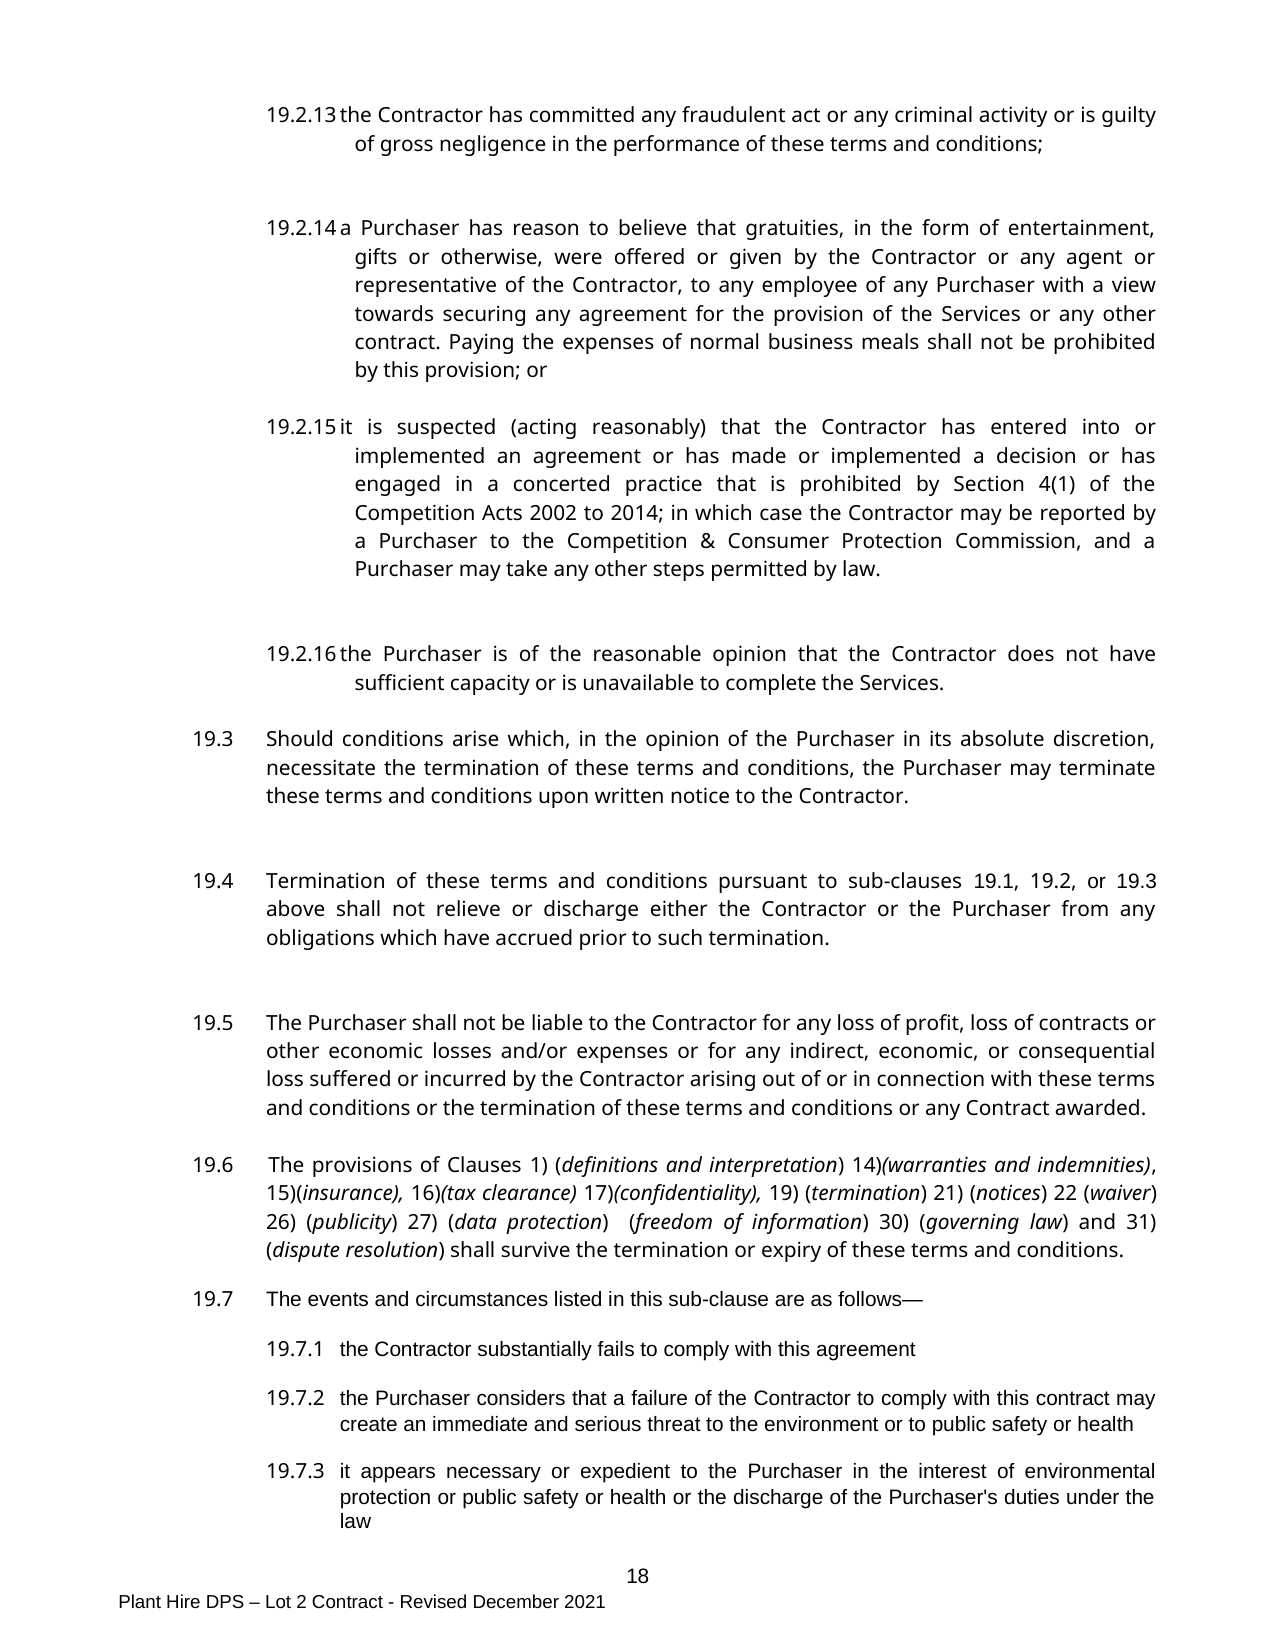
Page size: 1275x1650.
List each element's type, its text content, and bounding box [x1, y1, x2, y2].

subtitle The events and circumstances listed in this sub-clause are as follows— [192, 1284, 1157, 1313]
list The provisions of Clauses 1) (definitions and interpretation) 14)(warranties and indemnities), 15)(insurance), 16)(tax clearance) 17)(confidentiality), 19) (termination) 21) (notices) 22 (waiver) 26) (publicity) 27) (data protection) 29) (freedom of information) 30) (governing law) and 31) (dispute resolution) shall survive the termination or expiry of these terms and conditions. [192, 1150, 1157, 1264]
subtitle it appears necessary or expedient to the Purchaser in the interest of environmental protection or public safety or health or the discharge of the Purchaser's duties under the law [266, 1456, 1157, 1533]
list Termination of these terms and conditions pursuant to sub-clauses 19.1, 19.2, or 19.3 above shall not relieve or discharge either the Contractor or the Purchaser from any obligations which have accrued prior to such termination. [192, 866, 1157, 951]
list The Purchaser shall not be liable to the Contractor for any loss of profit, loss of contracts or other economic losses and/or expenses or for any indirect, economic, or consequential loss suffered or incurred by the Contractor arising out of or in connection with these terms and conditions or the termination of these terms and conditions or any Contract awarded. [192, 1008, 1157, 1121]
list Should conditions arise which, in the opinion of the Purchaser in its absolute discretion, necessitate the termination of these terms and conditions, the Purchaser may terminate these terms and conditions upon written notice to the Contractor. [192, 724, 1157, 810]
list a Purchaser has reason to believe that gratuities, in the form of entertainment, gifts or otherwise, were offered or given by the Contractor or any agent or representative of the Contractor, to any employee of any Purchaser with a view towards securing any agreement for the provision of the Services or any other contract. Paying the expenses of normal business meals shall not be prohibited by this provision; or [266, 213, 1157, 384]
subtitle the Contractor substantially fails to comply with this agreement [266, 1334, 1157, 1362]
subtitle the Purchaser considers that a failure of the Contractor to comply with this contract may create an immediate and serious threat to the environment or to public safety or health [266, 1383, 1157, 1435]
list it is suspected (acting reasonably) that the Contractor has entered into or implemented an agreement or has made or implemented a decision or has engaged in a concerted practice that is prohibited by Section 4(1) of the Competition Acts 2002 to 2014; in which case the Contractor may be reported by a Purchaser to the Competition & Consumer Protection Commission, and a Purchaser may take any other steps permitted by law. [266, 412, 1157, 583]
list the Purchaser is of the reasonable opinion that the Contractor does not have sufficient capacity or is unavailable to complete the Services. [266, 639, 1157, 696]
list the Contractor has committed any fraudulent act or any criminal activity or is guilty of gross negligence in the performance of these terms and conditions; [266, 100, 1157, 157]
